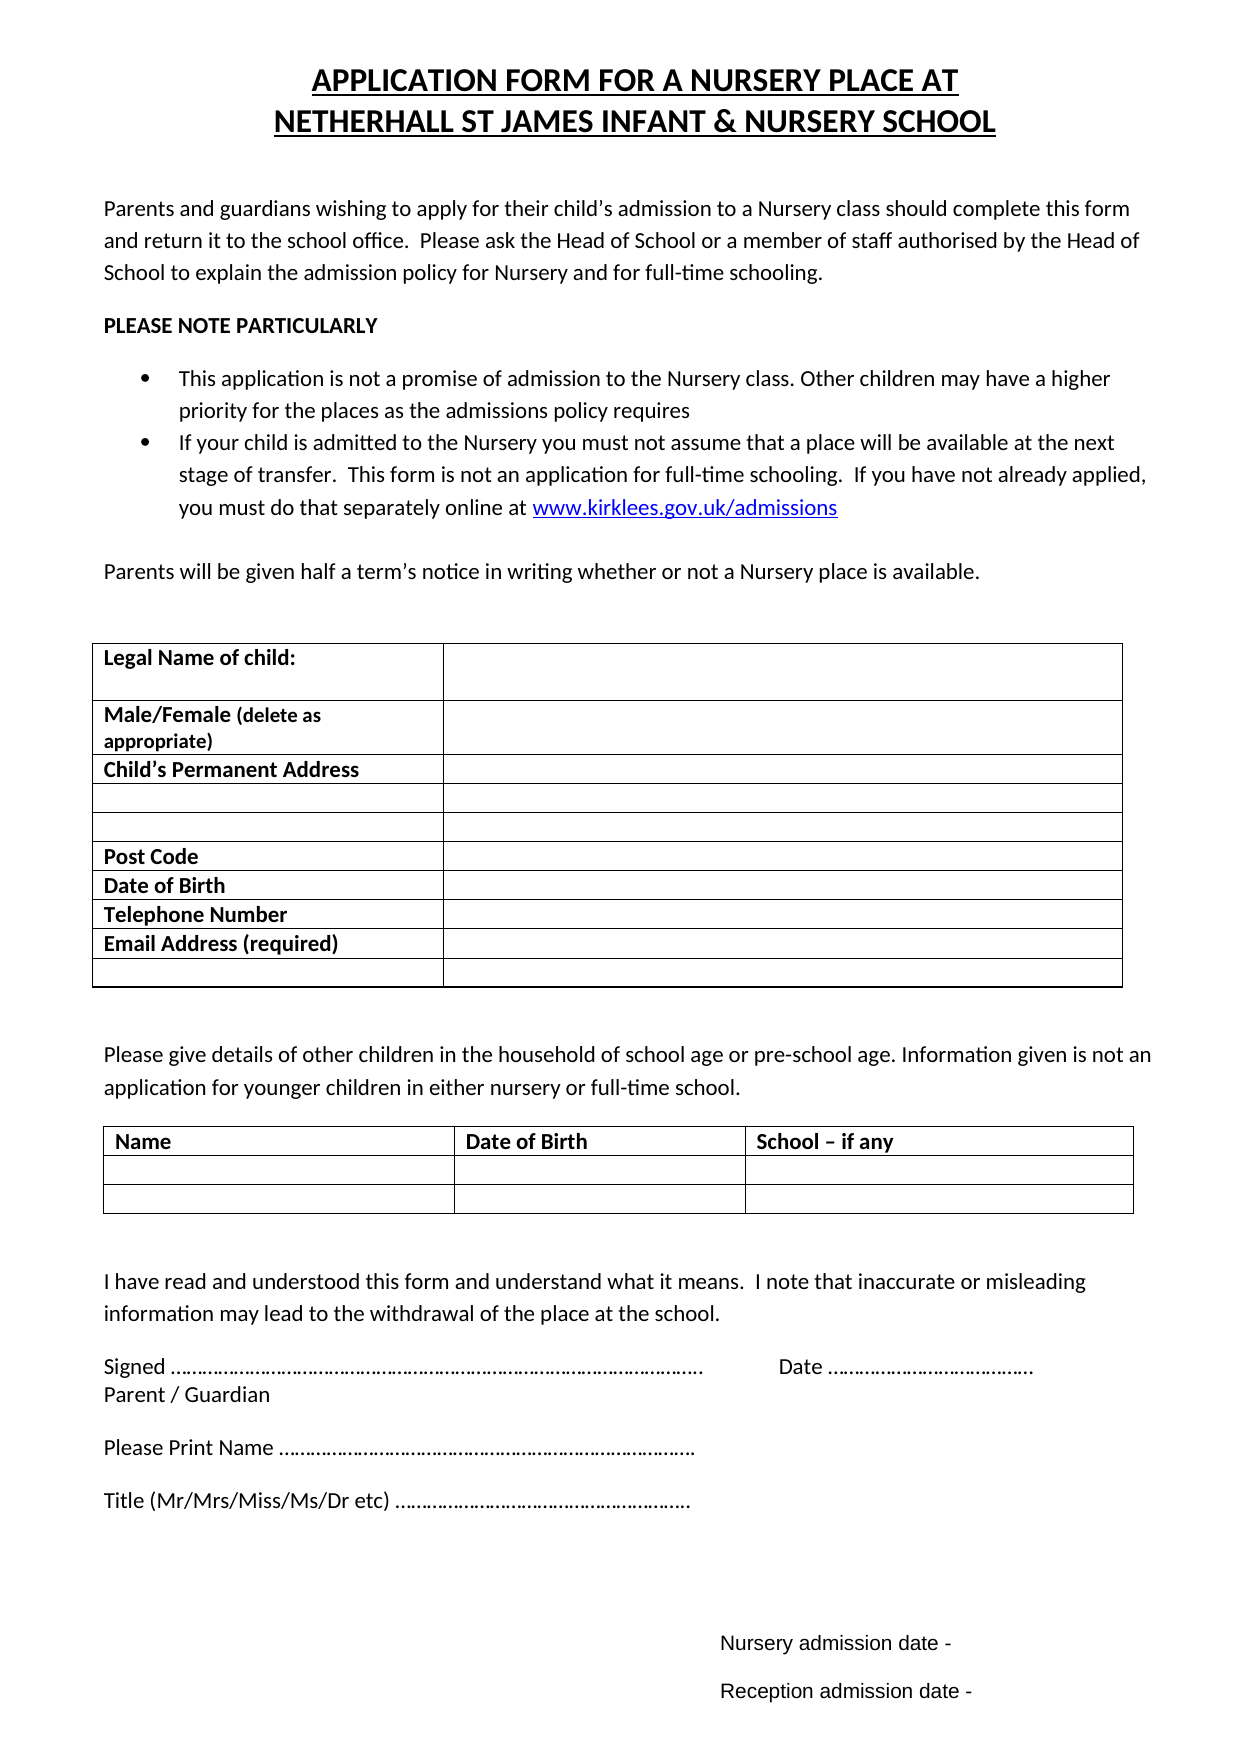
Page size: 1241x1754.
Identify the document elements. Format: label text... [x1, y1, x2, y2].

table_cell [444, 813, 1122, 841]
text APPLICATION FORM FOR A NURSERY PLACE AT [103, 59, 1167, 100]
table_cell Telephone Number [93, 900, 443, 928]
table_cell Email Address (required) [93, 929, 443, 957]
text Parent / Guardian [103, 1380, 1167, 1408]
table_header School – if any [746, 1127, 1133, 1155]
table_cell [93, 959, 443, 986]
text I have read and understood this form and understand what it means. I note that inaccurate or misleading information may lead to the withdrawal of the place at the school. [103, 1267, 1167, 1327]
table_cell [746, 1185, 1133, 1213]
text Please give details of other children in the household of school age or pre-school age. Information given is not an application for younger children in either nursery or full-time school. [103, 1041, 1167, 1101]
list If your child is admitted to the Nursery you must not assume that a place will be available at the next stage of transfer. This form is not an application for full-time schooling. If you have not already applied, you must do that separately online at www.kirklees.gov.uk/admissions [141, 428, 1167, 521]
table_header [444, 644, 1122, 699]
text Please Print Name ……………………………………………………………………. [103, 1433, 1167, 1461]
table_header Name [104, 1127, 454, 1155]
table_header Date of Birth [455, 1127, 745, 1155]
table_header Legal Name of child: [93, 644, 443, 699]
text Signed ……………………………………………………………………………………….. Date ………………………………… [103, 1352, 1167, 1380]
table_cell [444, 900, 1122, 928]
text Parents and guardians wishing to apply for their child’s admission to a Nursery class should complete this form and return it to the school office. Please ask the Head of School or a member of staff authorised by the Head of School to explain the admission policy for Nursery and for full-time schooling. [103, 194, 1167, 286]
text Title (Mr/Mrs/Miss/Ms/Dr etc) ……………………………………………….. [103, 1486, 1167, 1514]
table_cell [444, 871, 1122, 899]
list Parents will be given half a term’s notice in writing whether or not a Nursery place is available. [103, 557, 1167, 585]
table_cell [93, 813, 443, 841]
table_cell [444, 755, 1122, 783]
table_cell [444, 701, 1122, 754]
table_cell [104, 1185, 454, 1213]
text PLEASE NOTE PARTICULARLY [103, 311, 1167, 339]
table_cell [444, 929, 1122, 957]
table_cell [444, 842, 1122, 870]
table_cell [104, 1156, 454, 1184]
table_cell [444, 784, 1122, 812]
table_cell Child’s Permanent Address [93, 755, 443, 783]
table_cell Male/Female (delete as appropriate) [93, 701, 443, 754]
table_cell [455, 1156, 745, 1184]
table_cell Date of Birth [93, 871, 443, 899]
table_cell [455, 1185, 745, 1213]
table_cell Post Code [93, 842, 443, 870]
table_cell [444, 959, 1122, 986]
table_cell [93, 784, 443, 812]
text NETHERHALL ST JAMES INFANT & NURSERY SCHOOL [103, 100, 1167, 141]
list This application is not a promise of admission to the Nursery class. Other children may have a higher priority for the places as the admissions policy requires [141, 364, 1167, 424]
table_cell [746, 1156, 1133, 1184]
